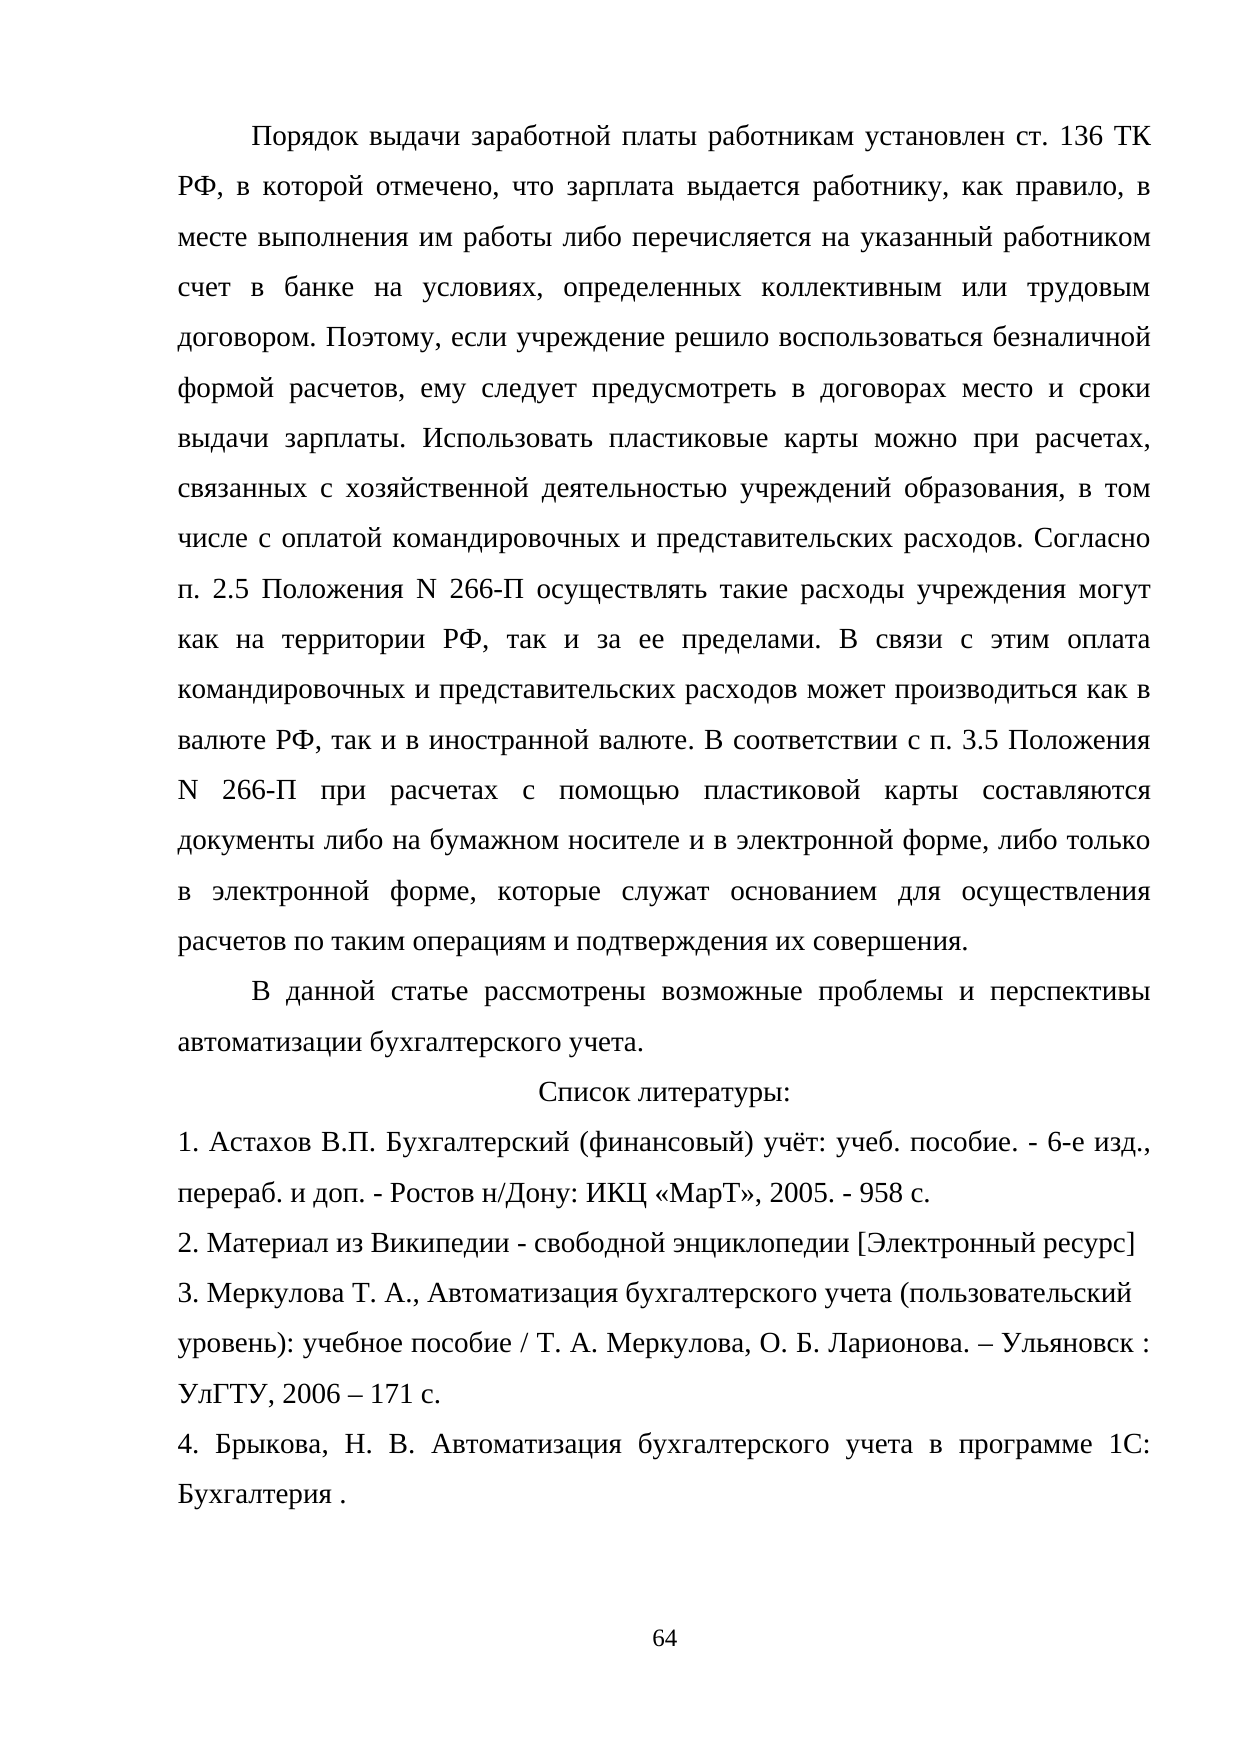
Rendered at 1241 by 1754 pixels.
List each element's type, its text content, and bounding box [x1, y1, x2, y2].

text уровень): учебное пособие / Т. А. Меркулова, О. Б. Ларионова. – Ульяновск : УлГТУ, 2006 – 171 с. [177, 1326, 1152, 1409]
text 3. Меpкулова Т. А., Автоматизация бухгалтерского учета (пользовательский [177, 1275, 1152, 1309]
text 4. Брыкова, Н. В. Автоматизация бухгалтерского учета в программе 1С: Бухгалтерия . [177, 1426, 1152, 1510]
text Список литературы: [177, 1074, 1152, 1108]
text 2. Материал из Википедии - свободной энциклопедии [Электронный ресурс] [177, 1225, 1152, 1258]
text Порядок выдачи заработной платы работникам установлен ст. 136 ТК РФ, в которой отмечено, что зарплата выдается работнику, как правило, в месте выполнения им работы либо перечисляется на указанный работником счет в банке на условиях, определенных коллективным или трудовым договором. Поэтому, если учреждение решило воспользоваться безналичной формой расчетов, ему следует предусмотреть в договорах место и сроки выдачи зарплаты. Использовать пластиковые карты можно при расчетах, связанных с хозяйственной деятельностью учреждений образования, в том числе с оплатой командировочных и представительских расходов. Согласно п. 2.5 Положения N 266-П осуществлять такие расходы учреждения могут как на территории РФ, так и за ее пределами. В связи с этим оплата командировочных и представительских расходов может производиться как в валюте РФ, так и в иностранной валюте. В соответствии с п. 3.5 Положения N 266-П при расчетах с помощью пластиковой карты составляются документы либо на бумажном носителе и в электронной форме, либо только в электронной форме, которые служат основанием для осуществления расчетов по таким операциям и подтверждения их совершения. [177, 118, 1152, 957]
text 1. Астахов В.П. Бухгалтерский (финансовый) учёт: учеб. пособие. - 6-е изд., перераб. и доп. - Ростов н/Дону: ИКЦ «МарТ», 2005. - 958 с. [177, 1124, 1152, 1208]
text В данной статье рассмотрены возможные проблемы и перспективы автоматизации бухгалтерского учета. [177, 973, 1152, 1057]
